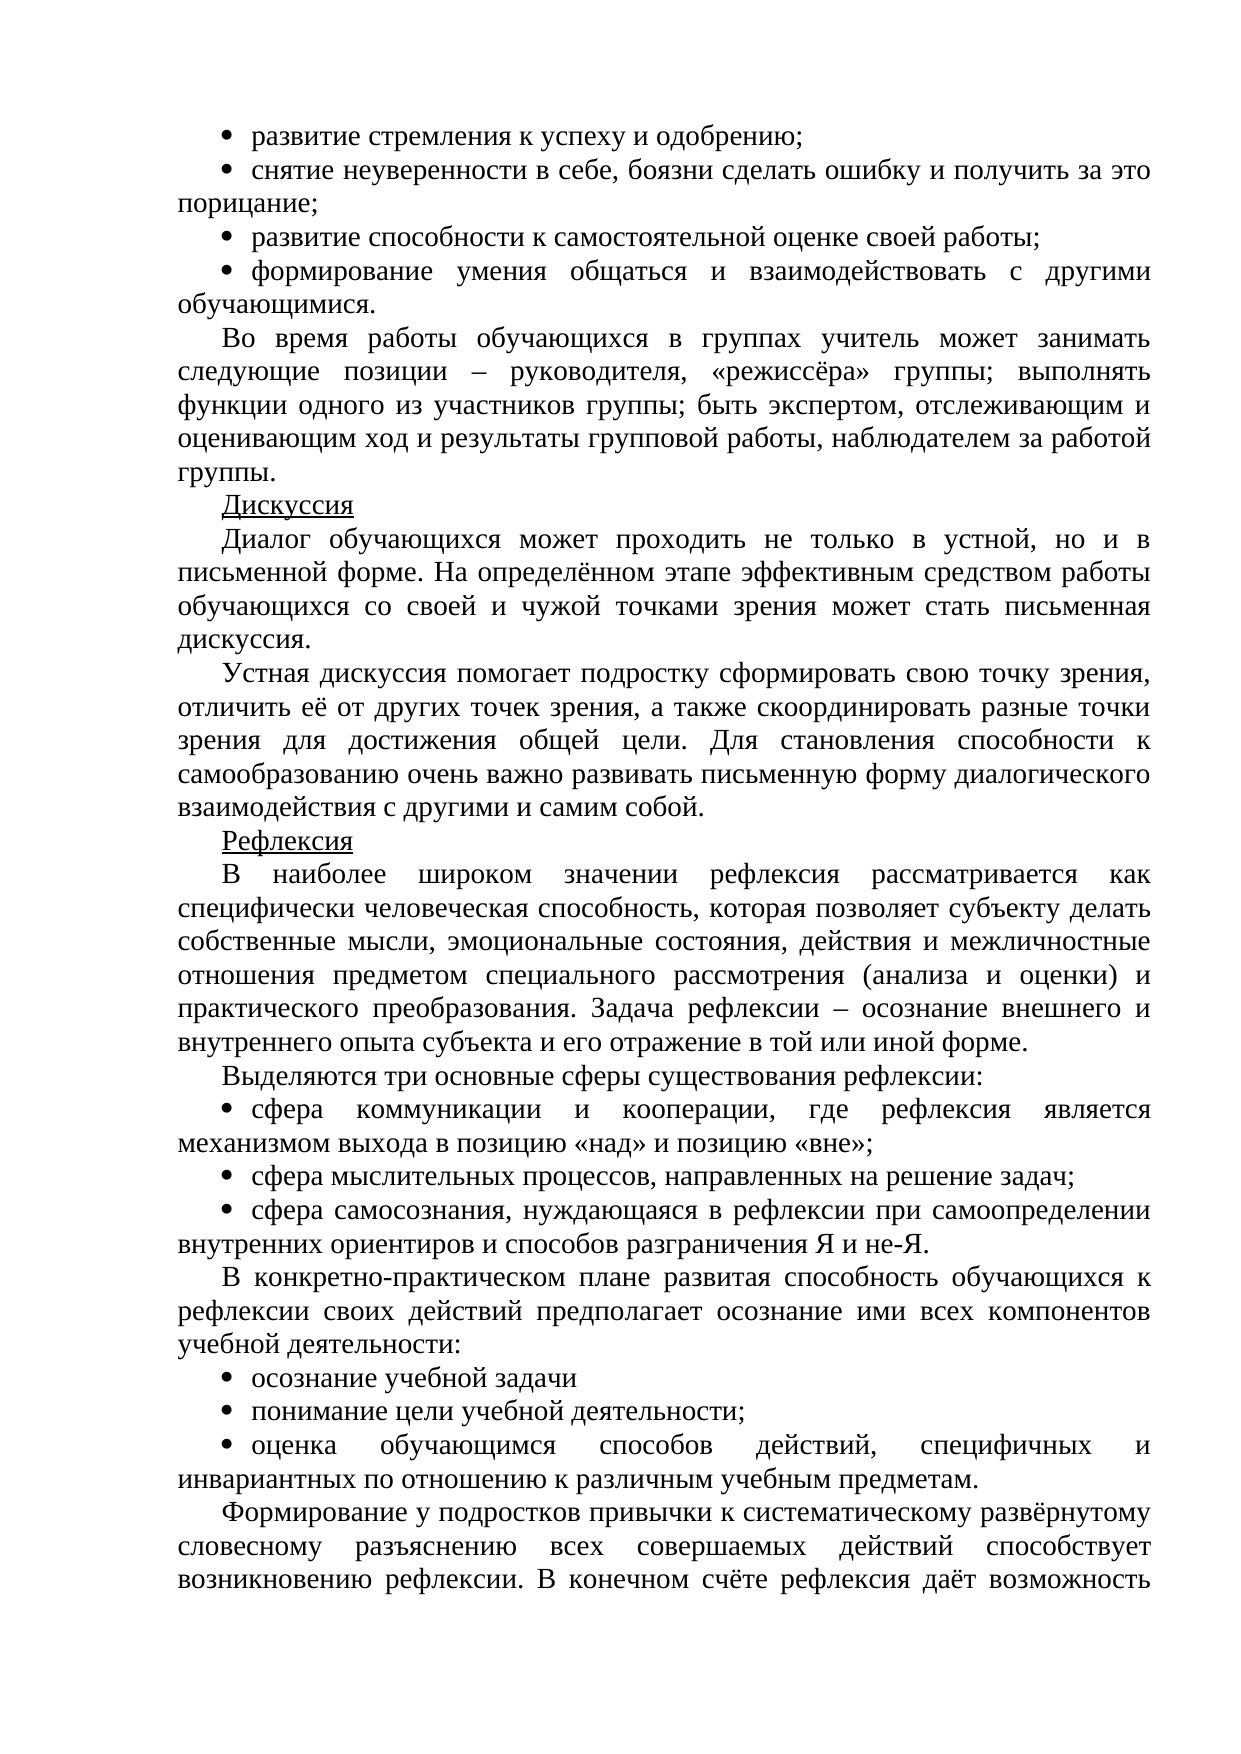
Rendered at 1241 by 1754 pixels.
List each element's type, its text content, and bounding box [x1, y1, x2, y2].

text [177, 1494, 1152, 1595]
list сфера самосознания, нуждающаяся в рефлексии при самоопределении внутренних ориентиров и способов разграничения Я и не-Я. [177, 1192, 1152, 1259]
list сфера коммуникации и кооперации, где рефлексия является механизмом выхода в позицию «над» и позицию «вне»; [177, 1091, 1152, 1158]
list осознание учебной задачи [177, 1360, 1152, 1393]
list сфера мыслительных процессов, направленных на решение задач; [177, 1158, 1152, 1192]
list развитие стремления к успеху и одобрению; [177, 118, 1152, 152]
text В конкретно-практическом плане развитая способность обучающихся к рефлексии своих действий предполагает осознание ими всех компонентов учебной деятельности: [177, 1259, 1152, 1360]
list формирование умения общаться и взаимодействовать с другими обучающимися. [177, 253, 1152, 320]
text Устная дискуссия помогает подростку сформировать свою точку зрения, отличить её от других точек зрения, а также скоординировать разные точки зрения для достижения общей цели. Для становления способности к самообразованию очень важно развивать письменную форму диалогического взаимодействия с другими и самим собой. [177, 655, 1152, 823]
text В наиболее широком значении рефлексия рассматривается как специфически человеческая способность, которая позволяет субъекту делать собственные мысли, эмоциональные состояния, действия и межличностные отношения предметом специального рассмотрения (анализа и оценки) и практического преобразования. Задача рефлексии – осознание внешнего и внутреннего опыта субъекта и его отражение в той или иной форме. [177, 856, 1152, 1058]
list оценка обучающимся способов действий, специфичных и инвариантных по отношению к различным учебным предметам. [177, 1427, 1152, 1494]
list развитие способности к самостоятельной оценке своей работы; [177, 219, 1152, 253]
list понимание цели учебной деятельности; [177, 1393, 1152, 1427]
text Дискуссия [177, 487, 1152, 521]
text Диалог обучающихся может проходить не только в устной, но и в письменной форме. На определённом этапе эффективным средством работы обучающихся со своей и чужой точками зрения может стать письменная дискуссия. [177, 521, 1152, 655]
text Во время работы обучающихся в группах учитель может занимать следующие позиции – руководителя, «режиссёра» группы; выполнять функции одного из участников группы; быть экспертом, отслеживающим и оценивающим ход и результаты групповой работы, наблюдателем за работой группы. [177, 320, 1152, 487]
text Рефлексия [177, 823, 1152, 856]
text Выделяются три основные сферы существования рефлексии: [177, 1058, 1152, 1091]
list снятие неуверенности в себе, боязни сделать ошибку и получить за это порицание; [177, 152, 1152, 219]
